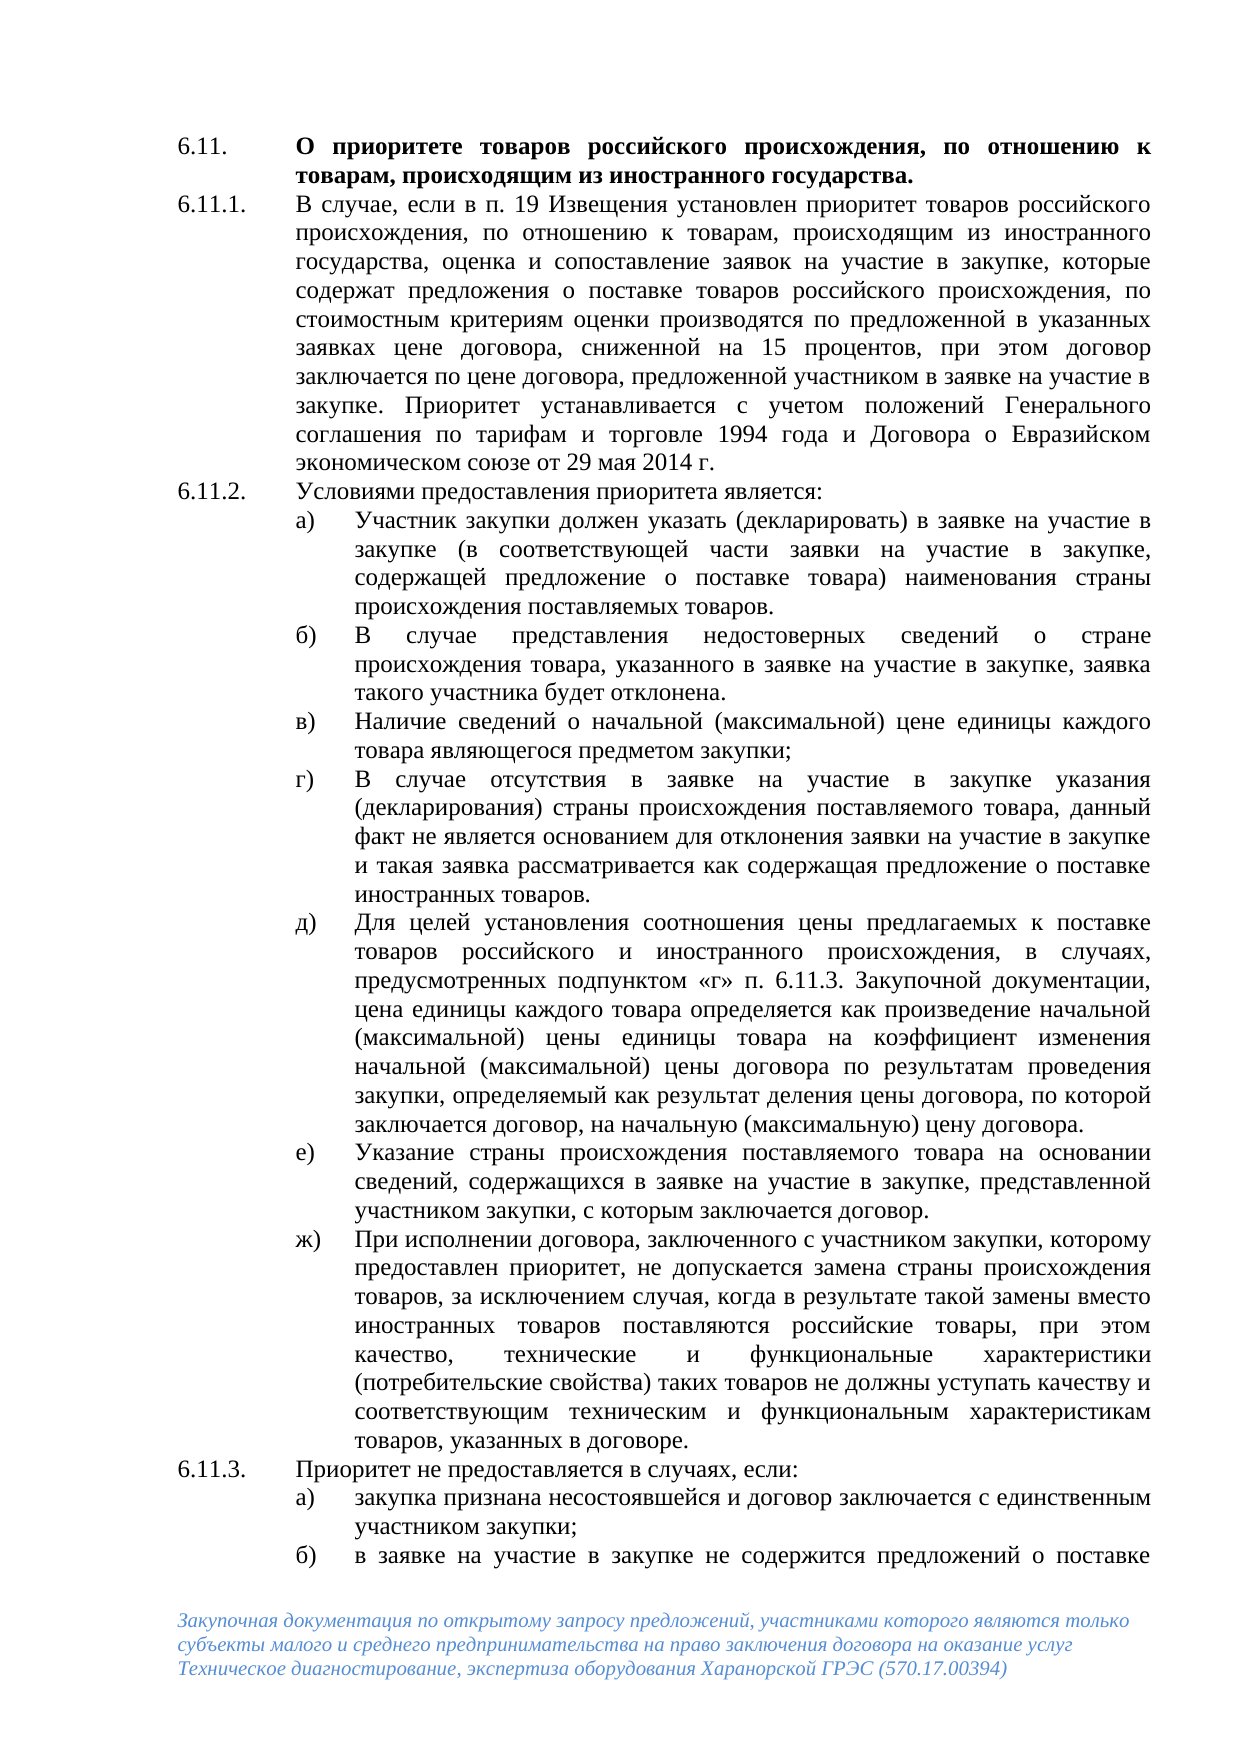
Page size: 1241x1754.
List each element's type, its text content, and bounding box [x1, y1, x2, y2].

list Условиями предоставления приоритета является: [177, 476, 1152, 505]
list О приоритете товаров российского происхождения, по отношению к товарам, происходящим из иностранного государства. [177, 131, 1152, 189]
list Приоритет не предоставляется в случаях, если: [177, 1454, 1152, 1482]
list В случае отсутствия в заявке на участие в закупке указания (декларирования) страны происхождения поставляемого товара, данный факт не является основанием для отклонения заявки на участие в закупке и такая заявка рассматривается как содержащая предложение о поставке иностранных товаров. [295, 764, 1152, 907]
list Наличие сведений о начальной (максимальной) цене единицы каждого товара являющегося предметом закупки; [295, 706, 1152, 764]
list В случае, если в п. 19 Извещения установлен приоритет товаров российского происхождения, по отношению к товарам, происходящим из иностранного государства, оценка и сопоставление заявок на участие в закупке, которые содержат предложения о поставке товаров российского происхождения, по стоимостным критериям оценки производятся по предложенной в указанных заявках цене договора, сниженной на 15 процентов, при этом договор заключается по цене договора, предложенной участником в заявке на участие в закупке. Приоритет устанавливается с учетом положений Генерального соглашения по тарифам и торговле 1994 года и Договора о Евразийском экономическом союзе от 29 мая 2014 г. [177, 189, 1152, 476]
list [295, 1540, 1152, 1569]
list Для целей установления соотношения цены предлагаемых к поставке товаров российского и иностранного происхождения, в случаях, предусмотренных подпунктом «г» п. 6.11.3. Закупочной документации, цена единицы каждого товара определяется как произведение начальной (максимальной) цены единицы товара на коэффициент изменения начальной (максимальной) цены договора по результатам проведения закупки, определяемый как результат деления цены договора, по которой заключается договор, на начальную (максимальную) цену договора. [295, 907, 1152, 1137]
list закупка признана несостоявшейся и договор заключается с единственным участником закупки; [295, 1482, 1152, 1540]
list В случае представления недостоверных сведений о стране происхождения товара, указанного в заявке на участие в закупке, заявка такого участника будет отклонена. [295, 620, 1152, 706]
list При исполнении договора, заключенного с участником закупки, которому предоставлен приоритет, не допускается замена страны происхождения товаров, за исключением случая, когда в результате такой замены вместо иностранных товаров поставляются российские товары, при этом качество, технические и функциональные характеристики (потребительские свойства) таких товаров не должны уступать качеству и соответствующим техническим и функциональным характеристикам товаров, указанных в договоре. [295, 1224, 1152, 1454]
list Указание страны происхождения поставляемого товара на основании сведений, содержащихся в заявке на участие в закупке, представленной участником закупки, с которым заключается договор. [295, 1137, 1152, 1224]
list Участник закупки должен указать (декларировать) в заявке на участие в закупке (в соответствующей части заявки на участие в закупке, содержащей предложение о поставке товара) наименования страны происхождения поставляемых товаров. [295, 505, 1152, 620]
